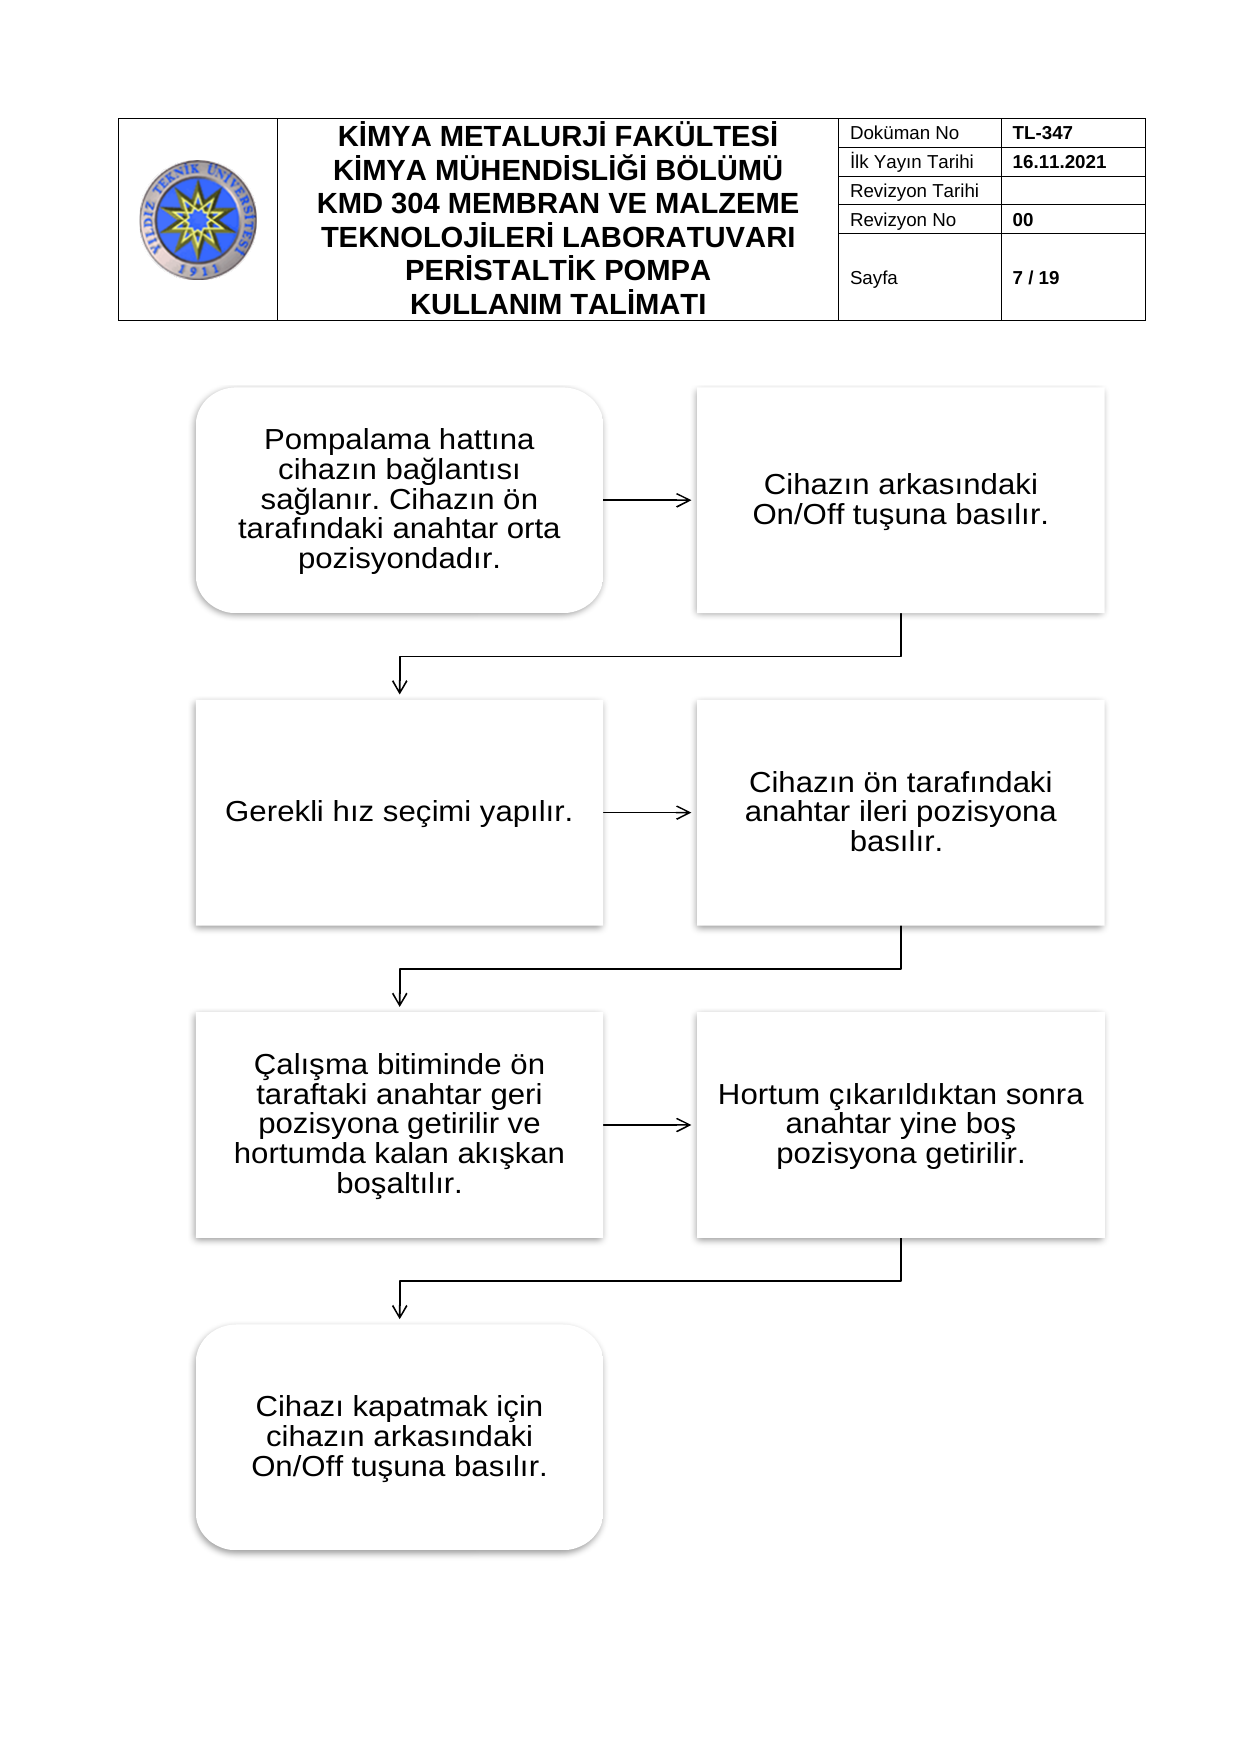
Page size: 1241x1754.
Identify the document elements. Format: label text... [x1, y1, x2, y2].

table_cell 00 [1002, 205, 1145, 233]
table_cell [1002, 177, 1145, 204]
table_header TL-347 [1002, 119, 1145, 147]
picture [139, 160, 257, 280]
table_cell Revizyon Tarihi [839, 177, 1001, 204]
table_header KİMYA METALURJİ FAKÜLTESİ KİMYA MÜHENDİSLİĞİ BÖLÜMÜ KMD 304 MEMBRAN VE MALZEME TEKNOLOJİLERİ LABORATUVARI PERİSTALTİK POMPA KULLANIM TALİMATI [278, 119, 838, 320]
table_cell Revizyon No [839, 205, 1001, 233]
table_cell 16.11.2021 [1002, 148, 1145, 176]
table_cell 7 / 19 [1002, 234, 1145, 320]
table_cell Sayfa [839, 234, 1001, 320]
table_cell İlk Yayın Tarihi [839, 148, 1001, 176]
table_header Doküman No [839, 119, 1001, 147]
table_header [119, 119, 277, 320]
